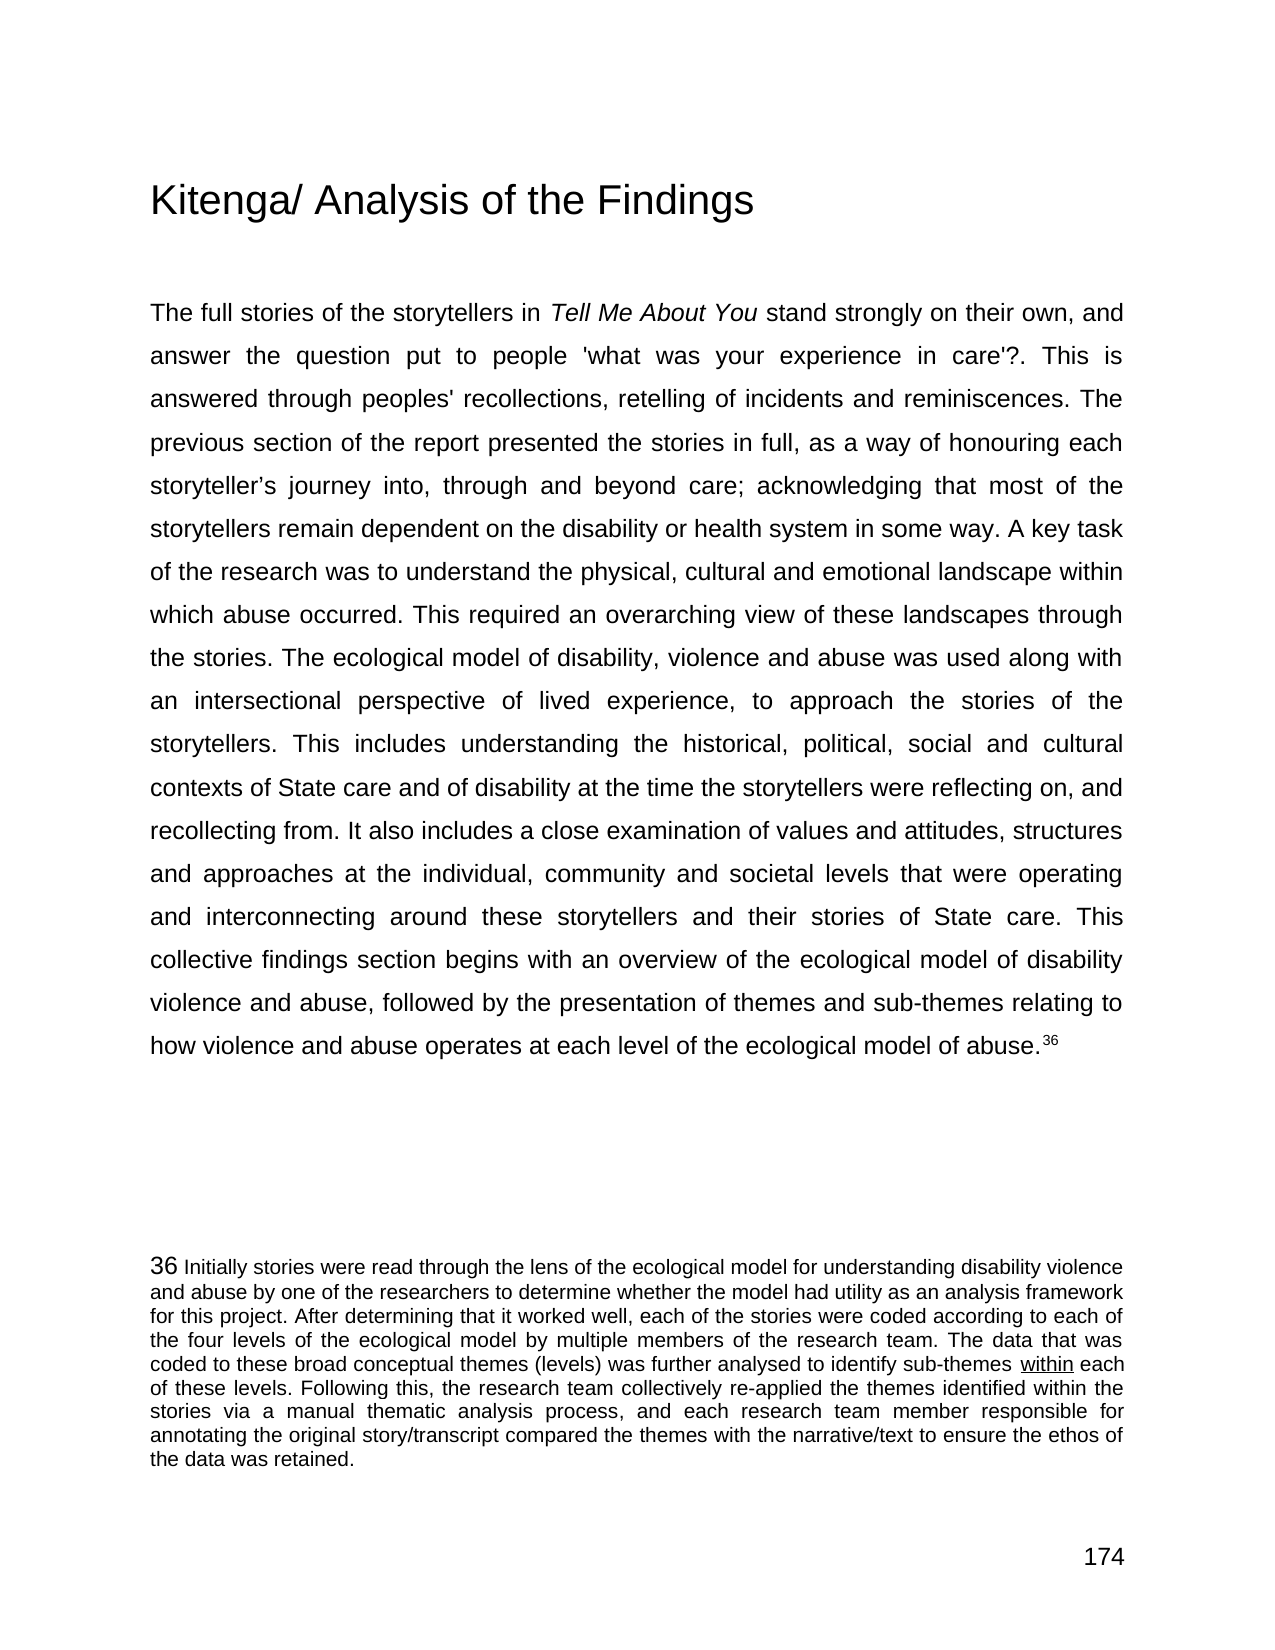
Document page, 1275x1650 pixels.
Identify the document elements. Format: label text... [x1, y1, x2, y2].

text The full stories of the storytellers in Tell Me About You stand strongly on their own, and answer the question put to people 'what was your experience in care'?. This is answered through peoples' recollections, retelling of incidents and reminiscences. The previous section of the report presented the stories in full, as a way of honouring each storyteller’s journey into, through and beyond care; acknowledging that most of the storytellers remain dependent on the disability or health system in some way. A key task of the research was to understand the physical, cultural and emotional landscape within which abuse occurred. This required an overarching view of these landscapes through the stories. The ecological model of disability, violence and abuse was used along with an intersectional perspective of lived experience, to approach the stories of the storytellers. This includes understanding the historical, political, social and cultural contexts of State care and of disability at the time the storytellers were reflecting on, and recollecting from. It also includes a close examination of values and attitudes, structures and approaches at the individual, community and societal levels that were operating and interconnecting around these storytellers and their stories of State care. This collective findings section begins with an overview of the ecological model of disability violence and abuse, followed by the presentation of themes and sub-themes relating to how violence and abuse operates at each level of the ecological model of abuse. [150, 298, 1125, 1060]
subtitle Kitenga/ Analysis of the Findings [150, 175, 1125, 223]
